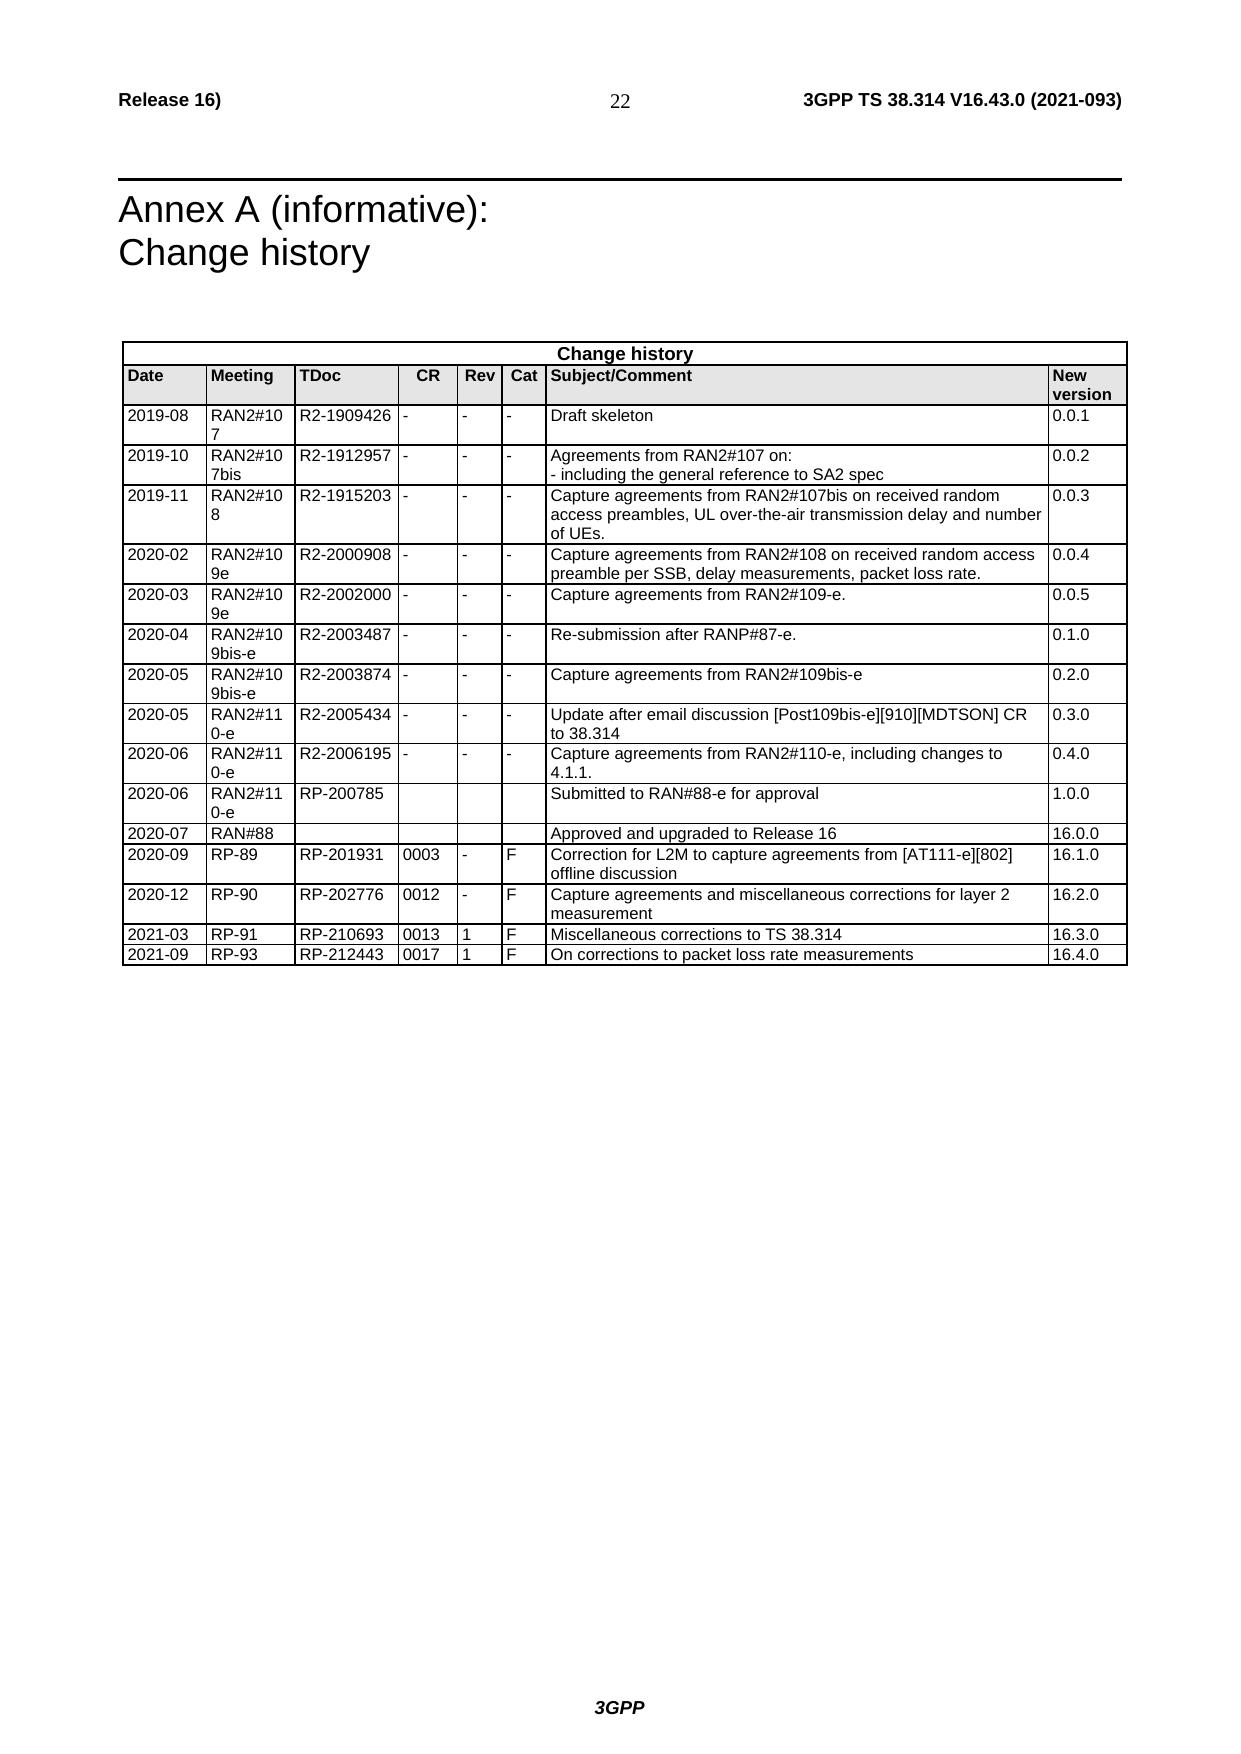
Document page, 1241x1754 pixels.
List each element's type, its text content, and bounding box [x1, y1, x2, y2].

table_cell RP-91 [207, 925, 294, 944]
table_cell 2020-02 [124, 545, 206, 583]
table_cell Capture agreements and miscellaneous corrections for layer 2 measurement [547, 885, 1048, 923]
table_cell - [458, 665, 501, 703]
table_cell Meeting [207, 366, 294, 404]
table_cell RAN2#109bis-e [207, 665, 294, 703]
table_cell - [503, 446, 545, 484]
table_cell R2-2006195 [296, 744, 398, 782]
table_cell 2020-05 [124, 665, 206, 703]
table_cell [503, 824, 545, 843]
table_cell R2-1912957 [296, 446, 398, 484]
table_cell F [503, 925, 545, 944]
table_cell 1.0.0 [1049, 784, 1126, 822]
table_cell [458, 784, 501, 822]
table_cell R2-2000908 [296, 545, 398, 583]
table_cell 2020-12 [124, 885, 206, 923]
table_cell 2019-08 [124, 406, 206, 444]
table_cell 2020-06 [124, 744, 206, 782]
table_cell CR [399, 366, 457, 404]
table_cell Draft skeleton [547, 406, 1048, 444]
table_cell 1 [458, 925, 501, 944]
table_cell - [503, 585, 545, 623]
table_cell RAN2#108 [207, 486, 294, 543]
table_cell - [458, 845, 501, 883]
table_cell 0003 [399, 845, 457, 883]
table_cell RP-210693 [296, 925, 398, 944]
table_cell - [458, 585, 501, 623]
table_cell New version [1049, 366, 1126, 404]
table_cell RAN2#109e [207, 545, 294, 583]
table_cell [296, 824, 398, 843]
table_cell Submitted to RAN#88-e for approval [547, 784, 1048, 822]
table_cell Agreements from RAN2#107 on: - including the general reference to SA2 spec [547, 446, 1048, 484]
table_cell [547, 945, 1048, 964]
table_cell Capture agreements from RAN2#108 on received random access preamble per SSB, delay measurements, packet loss rate. [547, 545, 1048, 583]
table_cell Miscellaneous corrections to TS 38.314 [547, 925, 1048, 944]
table_cell Subject/Comment [547, 366, 1048, 404]
table_cell - [458, 545, 501, 583]
table_cell Cat [503, 366, 545, 404]
table_cell R2-2003874 [296, 665, 398, 703]
table_cell - [503, 545, 545, 583]
table_cell - [503, 665, 545, 703]
table_cell R2-2005434 [296, 704, 398, 743]
table_cell RAN2#110-e [207, 744, 294, 782]
table_cell [296, 945, 398, 964]
table_cell 2019-10 [124, 446, 206, 484]
table_cell - [399, 545, 457, 583]
table_cell [207, 945, 294, 964]
table_cell - [503, 625, 545, 663]
table_cell Capture agreements from RAN2#109bis-e [547, 665, 1048, 703]
table_cell - [458, 885, 501, 923]
table_cell 2020-05 [124, 704, 206, 743]
table_cell [503, 945, 545, 964]
table_cell - [503, 704, 545, 743]
table_cell [458, 824, 501, 843]
table_cell RP-90 [207, 885, 294, 923]
table_cell 2020-07 [124, 824, 206, 843]
table_cell 0012 [399, 885, 457, 923]
table_cell Capture agreements from RAN2#109-e. [547, 585, 1048, 623]
table_cell 2021-03 [124, 925, 206, 944]
table_cell Re-submission after RANP#87-e. [547, 625, 1048, 663]
table_cell RAN#88 [207, 824, 294, 843]
table_cell RAN2#107bis [207, 446, 294, 484]
table_cell 0.0.3 [1049, 486, 1126, 543]
table_cell RP-201931 [296, 845, 398, 883]
table_cell RAN2#110-e [207, 704, 294, 743]
table_cell 16.0.0 [1049, 824, 1126, 843]
table_cell RAN2#110-e [207, 784, 294, 822]
table_cell R2-2003487 [296, 625, 398, 663]
table_cell TDoc [296, 366, 398, 404]
table_cell RAN2#107 [207, 406, 294, 444]
table_cell 0.0.4 [1049, 545, 1126, 583]
table_cell Rev [458, 366, 501, 404]
table_cell 0.2.0 [1049, 665, 1126, 703]
table_cell 0.3.0 [1049, 704, 1126, 743]
table_cell [399, 824, 457, 843]
table_cell - [399, 744, 457, 782]
table_cell 16.2.0 [1049, 885, 1126, 923]
table_cell RP-89 [207, 845, 294, 883]
table_cell [399, 784, 457, 822]
table_cell - [399, 704, 457, 743]
table_cell 0.0.1 [1049, 406, 1126, 444]
table_cell - [399, 446, 457, 484]
table_cell Update after email discussion [Post109bis-e][910][MDTSON] CR to 38.314 [547, 704, 1048, 743]
table_cell [503, 784, 545, 822]
table_cell [1049, 945, 1126, 964]
table_cell - [503, 744, 545, 782]
table_cell Capture agreements from RAN2#110-e, including changes to 4.1.1. [547, 744, 1048, 782]
table_cell - [458, 406, 501, 444]
table_cell F [503, 885, 545, 923]
table_cell Approved and upgraded to Release 16 [547, 824, 1048, 843]
table_cell - [458, 486, 501, 543]
table_cell RAN2#109e [207, 585, 294, 623]
table_cell - [399, 665, 457, 703]
table_cell 0.0.2 [1049, 446, 1126, 484]
table_cell - [399, 585, 457, 623]
table_cell 2020-06 [124, 784, 206, 822]
table_cell - [503, 406, 545, 444]
table_cell - [458, 704, 501, 743]
table_cell 2020-04 [124, 625, 206, 663]
table_cell [124, 945, 206, 964]
table_cell - [399, 486, 457, 543]
table_cell - [399, 625, 457, 663]
table_cell Capture agreements from RAN2#107bis on received random access preambles, UL over-the-air transmission delay and number of UEs. [547, 486, 1048, 543]
table_cell - [458, 744, 501, 782]
table_cell R2-1909426 [296, 406, 398, 444]
table_cell RAN2#109bis-e [207, 625, 294, 663]
table_cell 2019-11 [124, 486, 206, 543]
table_cell 16.1.0 [1049, 845, 1126, 883]
table_cell 0.1.0 [1049, 625, 1126, 663]
table_cell 0.4.0 [1049, 744, 1126, 782]
table_cell F [503, 845, 545, 883]
table_cell - [458, 446, 501, 484]
table_cell 16.3.0 [1049, 925, 1126, 944]
table_cell 0.0.5 [1049, 585, 1126, 623]
table_cell Date [124, 366, 206, 404]
table_cell RP-202776 [296, 885, 398, 923]
table_cell R2-2002000 [296, 585, 398, 623]
table_cell 2020-09 [124, 845, 206, 883]
table_cell Correction for L2M to capture agreements from [AT111-e][802] offline discussion [547, 845, 1048, 883]
table_cell 2020-03 [124, 585, 206, 623]
table_header Change history [124, 343, 1126, 364]
table_cell - [399, 406, 457, 444]
table_cell RP-200785 [296, 784, 398, 822]
table_cell - [503, 486, 545, 543]
table_cell 0013 [399, 925, 457, 944]
table_cell [399, 945, 457, 964]
table_cell - [458, 625, 501, 663]
table_cell [458, 945, 501, 964]
table_cell R2-1915203 [296, 486, 398, 543]
subtitle Annex A (informative): Change history [118, 181, 1122, 273]
